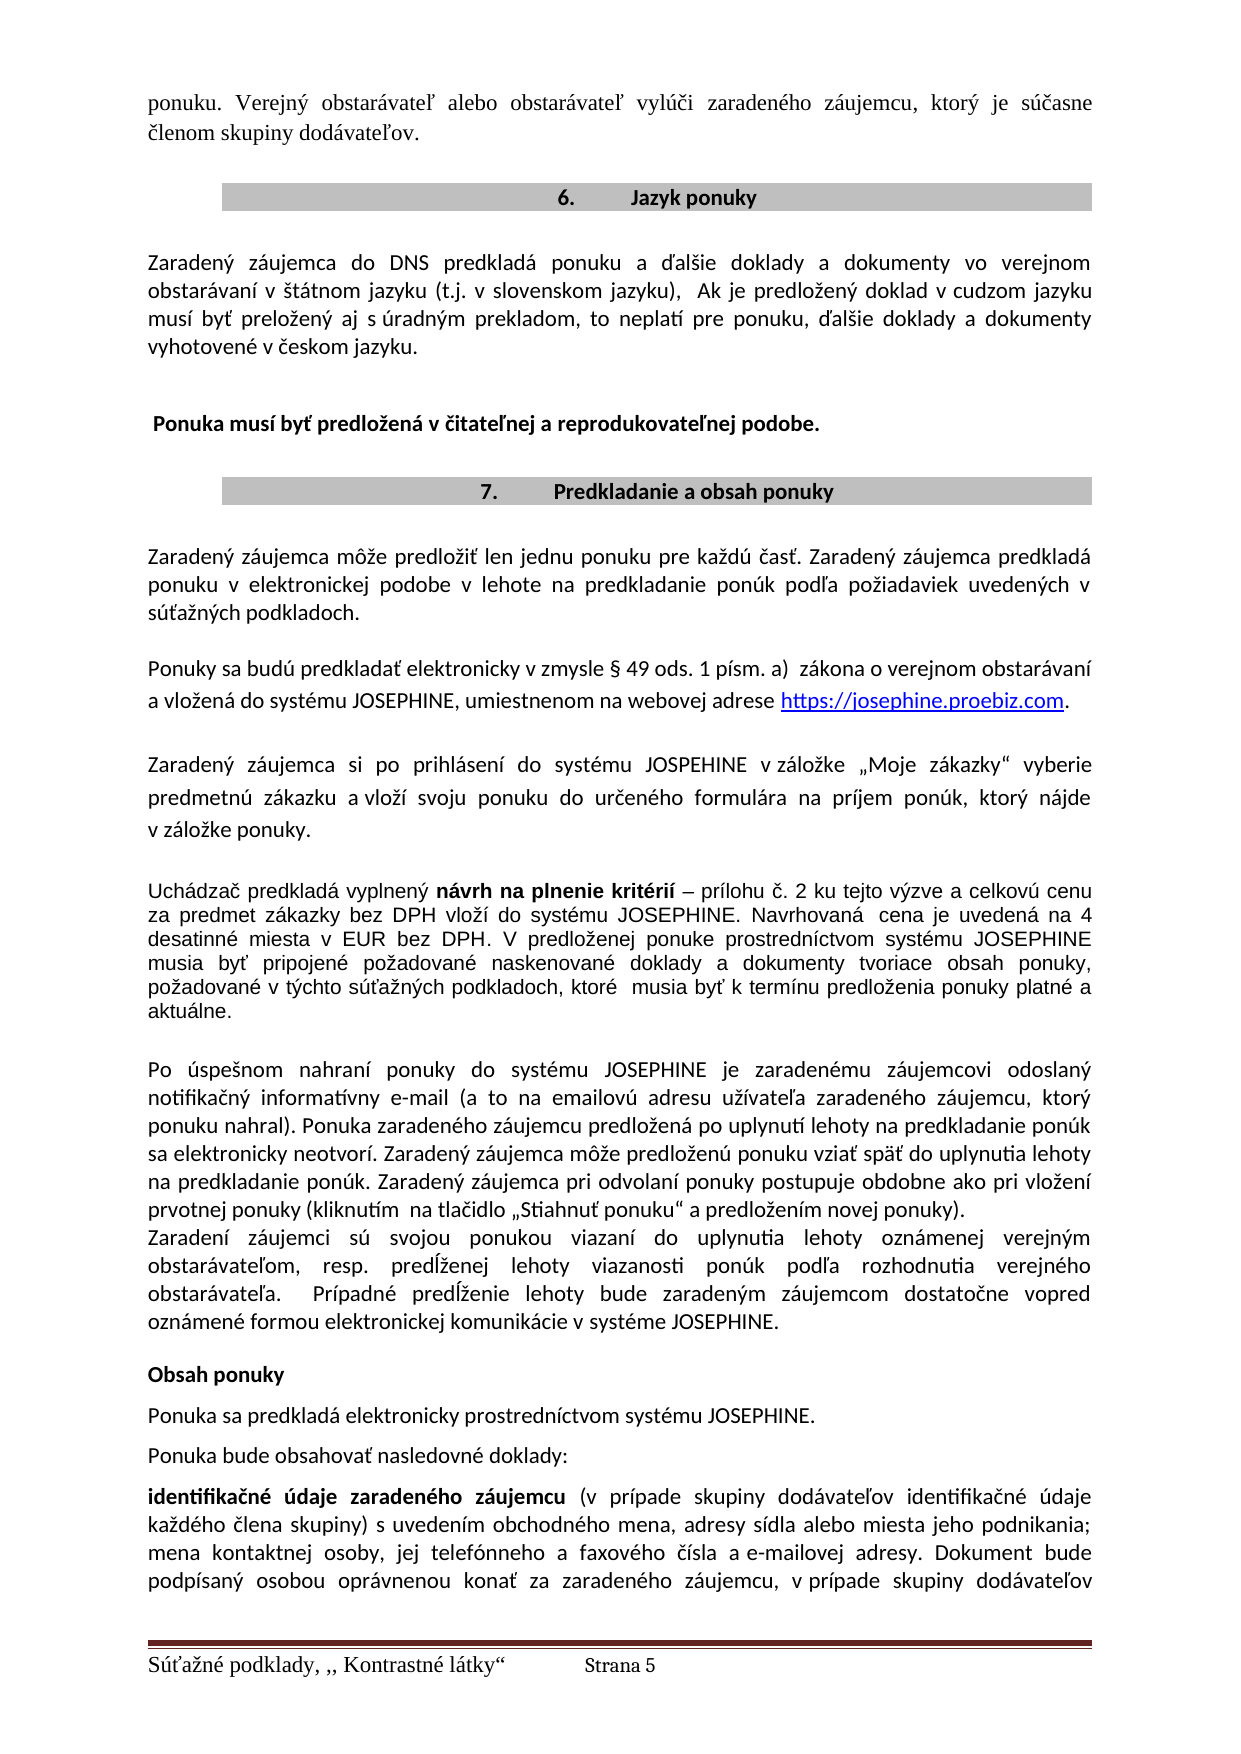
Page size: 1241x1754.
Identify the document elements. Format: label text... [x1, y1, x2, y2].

text Zaradený záujemca si po prihlásení do systému JOSPEHINE v záložke „Moje zákazky“ vyberie predmetnú zákazku a vloží svoju ponuku do určeného formulára na príjem ponúk, ktorý nájde v záložke ponuky. [148, 750, 1092, 843]
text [148, 1482, 1092, 1594]
text Zaradený záujemca do DNS predkladá ponuku a ďalšie doklady a dokumenty vo verejnom obstarávaní v štátnom jazyku (t.j. v slovenskom jazyku), Ak je predložený doklad v cudzom jazyku musí byť preložený aj s úradným prekladom, to neplatí pre ponuku, ďalšie doklady a dokumenty vyhotovené v českom jazyku. [148, 248, 1092, 360]
text Uchádzač predkladá vyplnený návrh na plnenie kritérií – prílohu č. 2 ku tejto výzve a celkovú cenu za predmet zákazky bez DPH vloží do systému JOSEPHINE. Navrhovaná cena je uvedená na 4 desatinné miesta v EUR bez DPH. V predloženej ponuke prostredníctvom systému JOSEPHINE musia byť pripojené požadované naskenované doklady a dokumenty tvoriace obsah ponuky, požadované v týchto súťažných podkladoch, ktoré musia byť k termínu predloženia ponuky platné a aktuálne. [148, 879, 1092, 1023]
list Jazyk ponuky [222, 183, 1092, 211]
list Zaradený záujemca môže predložiť len jednu ponuku pre každú časť. Zaradený záujemca predkladá ponuku v elektronickej podobe v lehote na predkladanie ponúk podľa požiadaviek uvedených v súťažných podkladoch. [148, 542, 1092, 626]
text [148, 89, 1092, 145]
list Predkladanie a obsah ponuky [222, 477, 1092, 505]
text Ponuky sa budú predkladať elektronicky v zmysle § 49 ods. 1 písm. a) zákona o verejnom obstarávaní a vložená do systému JOSEPHINE, umiestnenom na webovej adrese https://josephine.proebiz.com. [148, 654, 1092, 714]
text Ponuka musí byť predložená v čitateľnej a reprodukovateľnej podobe. [148, 409, 1092, 437]
subtitle Obsah ponuky [148, 1360, 1092, 1388]
text Ponuka bude obsahovať nasledovné doklady: [148, 1441, 1092, 1469]
text Po úspešnom nahraní ponuky do systému JOSEPHINE je zaradenému záujemcovi odoslaný notifikačný informatívny e-mail (a to na emailovú adresu užívateľa zaradeného záujemcu, ktorý ponuku nahral). Ponuka zaradeného záujemcu predložená po uplynutí lehoty na predkladanie ponúk sa elektronicky neotvorí. Zaradený záujemca môže predloženú ponuku vziať späť do uplynutia lehoty na predkladanie ponúk. Zaradený záujemca pri odvolaní ponuky postupuje obdobne ako pri vložení prvotnej ponuky (kliknutím na tlačidlo „Stiahnuť ponuku“ a predložením novej ponuky). [148, 1055, 1092, 1223]
text Ponuka sa predkladá elektronicky prostredníctvom systému JOSEPHINE. [148, 1401, 1092, 1429]
text Zaradení záujemci sú svojou ponukou viazaní do uplynutia lehoty oznámenej verejným obstarávateľom, resp. predĺženej lehoty viazanosti ponúk podľa rozhodnutia verejného obstarávateľa. Prípadné predĺženie lehoty bude zaradeným záujemcom dostatočne vopred oznámené formou elektronickej komunikácie v systéme JOSEPHINE. [148, 1223, 1092, 1335]
